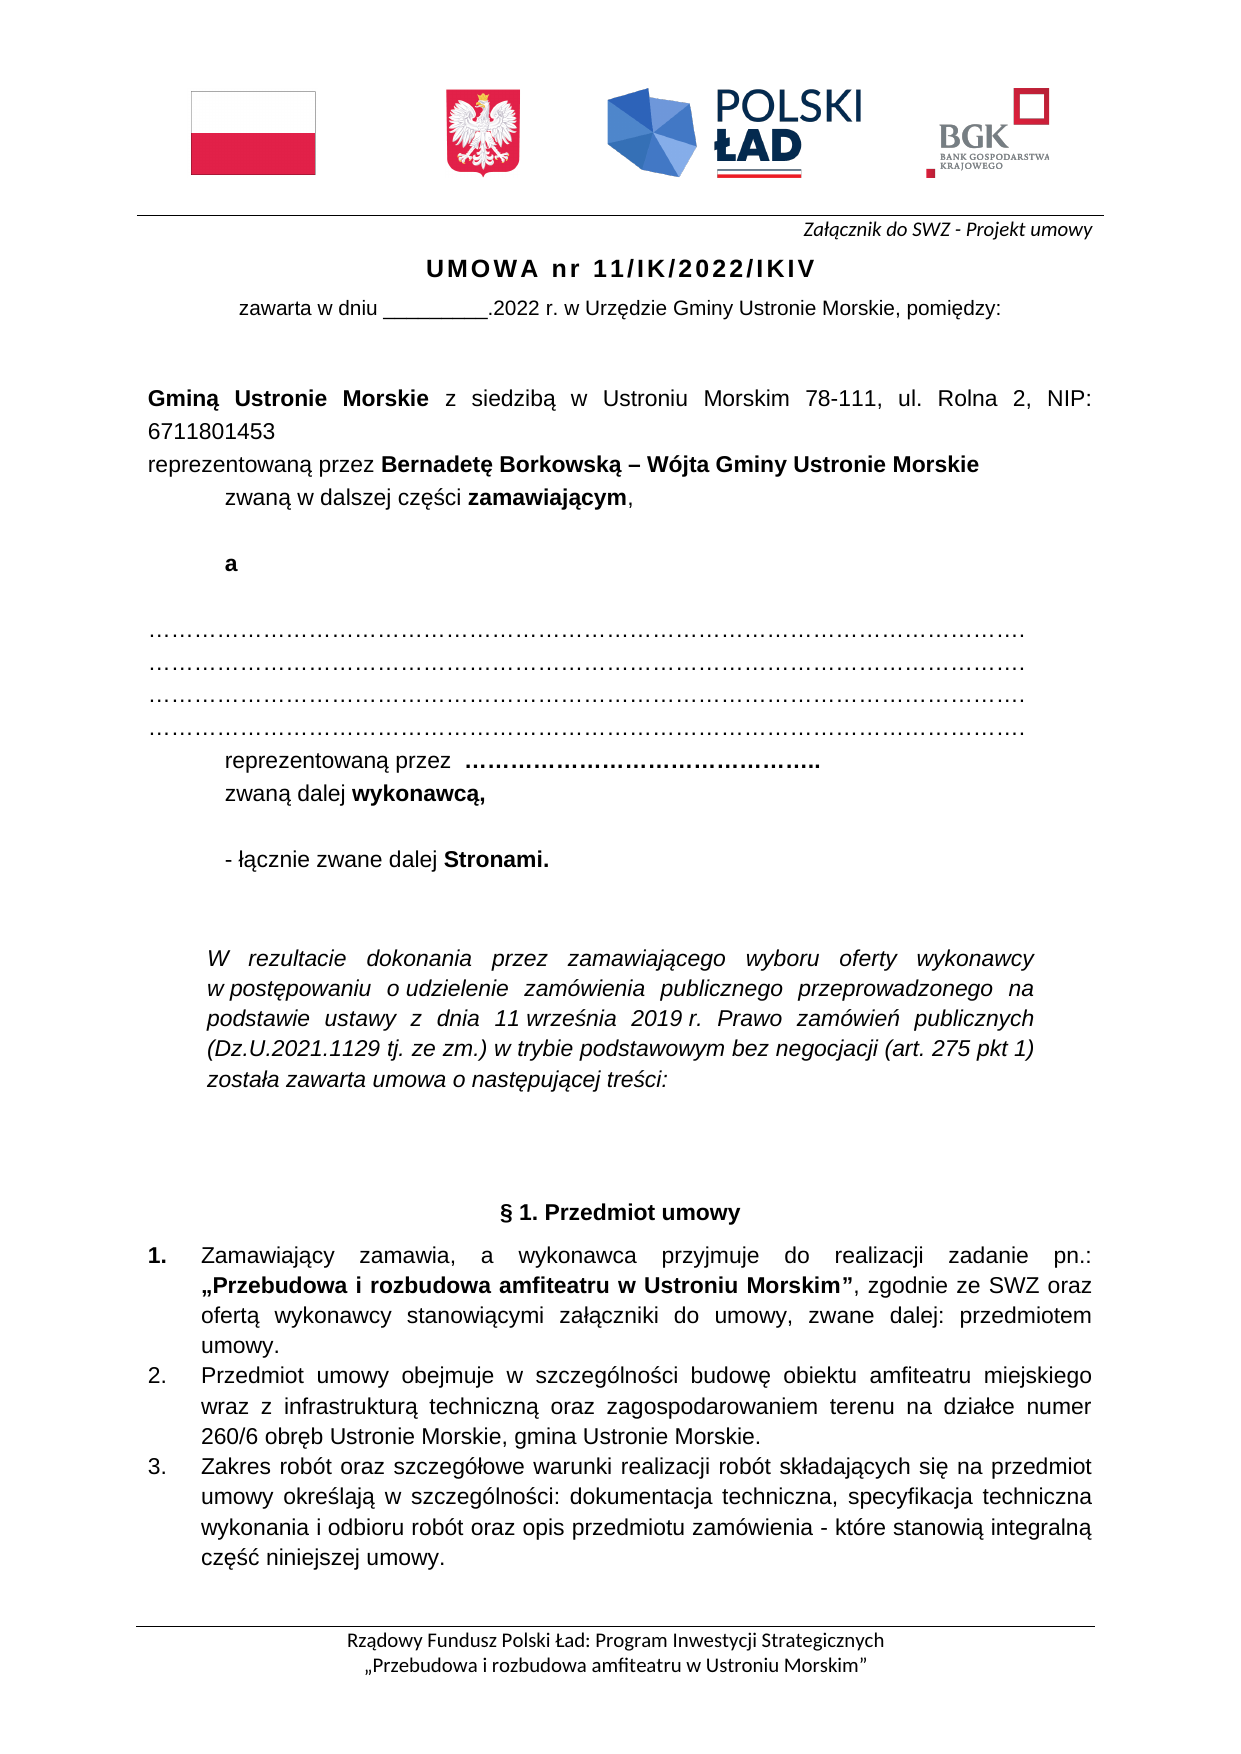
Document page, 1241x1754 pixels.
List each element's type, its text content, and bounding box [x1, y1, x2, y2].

text § 1. Przedmiot umowy [148, 1199, 1092, 1225]
text ……………………………………………………………………………………………………. [148, 616, 1092, 642]
picture [187, 88, 319, 178]
text zwaną w dalszej części zamawiającym, [148, 484, 1092, 510]
text Gminą Ustronie Morskie z siedzibą w Ustroniu Morskim 78-111, ul. Rolna 2, NIP: 6711801453 [148, 385, 1092, 444]
text W rezultacie dokonania przez zamawiającego wyboru oferty wykonawcy w postępowaniu o udzielenie zamówienia publicznego przeprowadzonego na podstawie ustawy z dnia 11 września 2019 r. Prawo zamówień publicznych (Dz.U.2021.1129 tj. ze zm.) w trybie podstawowym bez negocjacji (art. 275 pkt 1) została zawarta umowa o następującej treści: [207, 945, 1034, 1092]
text ……………………………………………………………………………………………………. [148, 648, 1092, 675]
text UMOWA nr 11/IK/2022/IKIV [148, 254, 1092, 283]
text Zamawiający zamawia, a wykonawca przyjmuje do realizacji zadanie pn.: „Przebudowa i rozbudowa amfiteatru w Ustroniu Morskim”, zgodnie ze SWZ oraz ofertą wykonawcy stanowiącymi załączniki do umowy, zwane dalej: przedmiotem umowy. [148, 1242, 1092, 1359]
text ……………………………………………………………………………………………………. [148, 681, 1092, 708]
text a [148, 550, 1092, 576]
text zwaną dalej wykonawcą, [148, 780, 1092, 807]
text reprezentowaną przez ……………………………………….. [148, 747, 1092, 774]
picture [607, 88, 861, 178]
picture [445, 88, 520, 178]
text ……………………………………………………………………………………………………. [148, 714, 1092, 741]
picture [926, 88, 1050, 178]
text - łącznie zwane dalej Stronami. [148, 846, 1092, 872]
list Zakres robót oraz szczegółowe warunki realizacji robót składających się na przedmiot umowy określają w szczególności: dokumentacja techniczna, specyfikacja techniczna wykonania i odbioru robót oraz opis przedmiotu zamówienia - które stanowią integralną część niniejszej umowy. [148, 1453, 1092, 1570]
text zawarta w dniu _________.2022 r. w Urzędzie Gminy Ustronie Morskie, pomiędzy: [148, 295, 1092, 319]
list Przedmiot umowy obejmuje w szczególności budowę obiektu amfiteatru miejskiego wraz z infrastrukturą techniczną oraz zagospodarowaniem terenu na działce numer 260/6 obręb Ustronie Morskie, gmina Ustronie Morskie. [148, 1362, 1092, 1449]
text reprezentowaną przez Bernadetę Borkowską – Wójta Gminy Ustronie Morskie [148, 451, 1092, 477]
